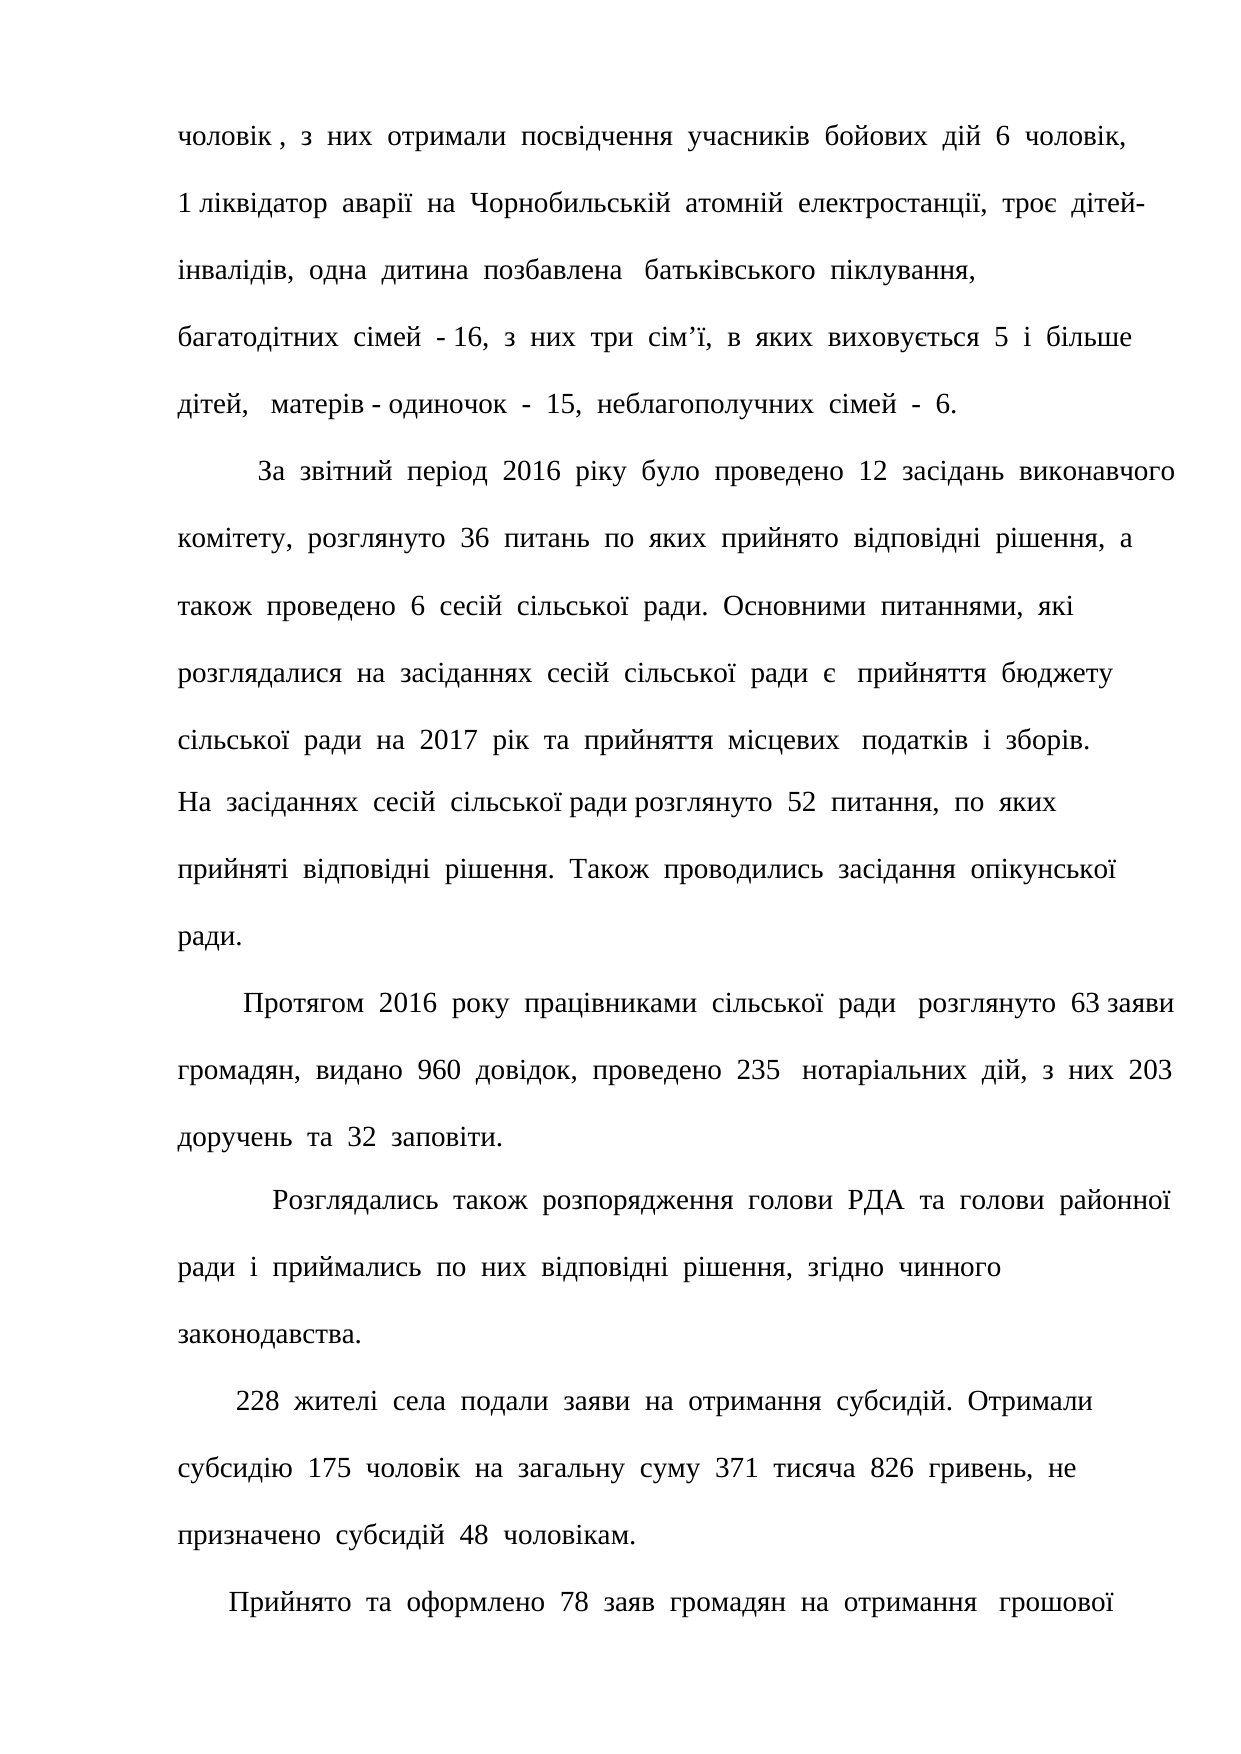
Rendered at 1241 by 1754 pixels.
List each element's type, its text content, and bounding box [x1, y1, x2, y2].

text ради і приймались по них відповідні рішення, згідно чинного [177, 1249, 1181, 1282]
text Розглядались також розпорядження голови РДА та голови районної [177, 1182, 1181, 1215]
text комітету, розглянуто 36 питань по яких прийнято відповідні рішення, а [177, 521, 1181, 554]
text чоловік , з них отримали посвідчення учасників бойових дій 6 чоловік, [177, 118, 1181, 152]
text 1 ліквідатор аварії на Чорнобильській атомній електростанції, троє дітей- [177, 185, 1181, 219]
text На засіданнях сесій сільської ради розглянуто 52 питання, по яких [177, 784, 1181, 818]
text субсидію 175 чоловік на загальну суму 371 тисяча 826 гривень, не [177, 1450, 1181, 1484]
text доручень та 32 заповіти. [177, 1119, 1181, 1153]
text також проведено 6 сесій сільської ради. Основними питаннями, які [177, 588, 1181, 621]
text інвалідів, одна дитина позбавлена батьківського піклування, [177, 252, 1181, 286]
text сільської ради на 2017 рік та прийняття місцевих податків і зборів. [177, 722, 1181, 755]
text багатодітних сімей - 16, з них три сім’ї, в яких виховується 5 і більше [177, 319, 1181, 353]
text призначено субсидій 48 чоловікам. [177, 1517, 1181, 1551]
text 228 жителі села подали заяви на отримання субсидій. Отримали [177, 1383, 1181, 1417]
text прийняті відповідні рішення. Також проводились засідання опікунської [177, 851, 1181, 885]
text За звітний період 2016 ріку було проведено 12 засідань виконавчого [177, 453, 1181, 487]
text Прийнято та оформлено 78 заяв громадян на отримання грошової [177, 1584, 1181, 1618]
text Протягом 2016 року працівниками сільської ради розглянуто 63 заяви [177, 985, 1181, 1019]
text розглядалися на засіданнях сесій сільської ради є прийняття бюджету [177, 655, 1181, 688]
text громадян, видано 960 довідок, проведено 235 нотаріальних дій, з них 203 [177, 1052, 1181, 1086]
text законодавства. [177, 1316, 1181, 1349]
text дітей, матерів - одиночок - 15, неблагополучних сімей - 6. [177, 386, 1181, 420]
text ради. [177, 918, 1181, 952]
